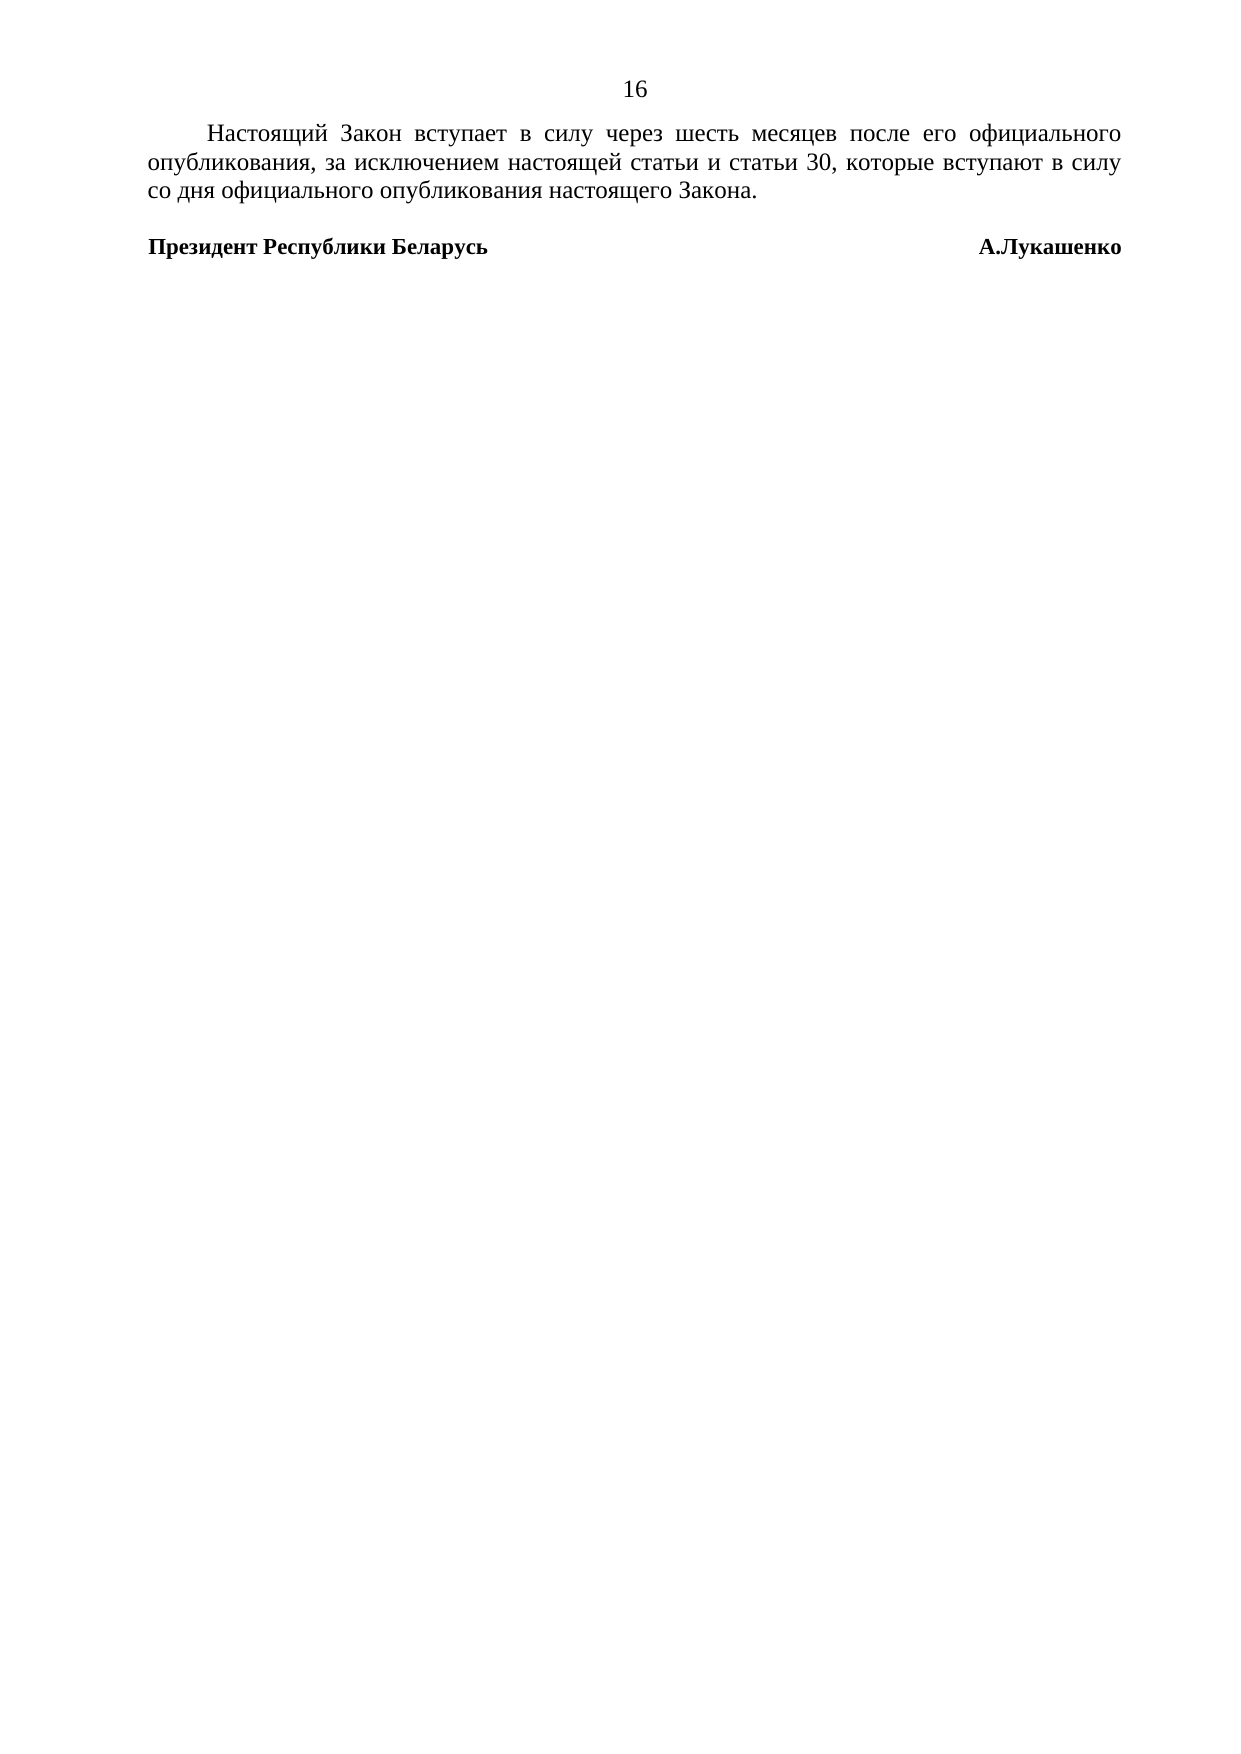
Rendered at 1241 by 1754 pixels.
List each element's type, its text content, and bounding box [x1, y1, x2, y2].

text Настоящий Закон вступает в силу через шесть месяцев после его официального опубликования, за исключением настоящей статьи и статьи 30, которые вступают в силу со дня официального опубликования настоящего Закона. [147, 118, 1122, 204]
table_header А.Лукашенко [635, 233, 1122, 259]
table_header Президент Республики Беларусь [148, 233, 635, 259]
